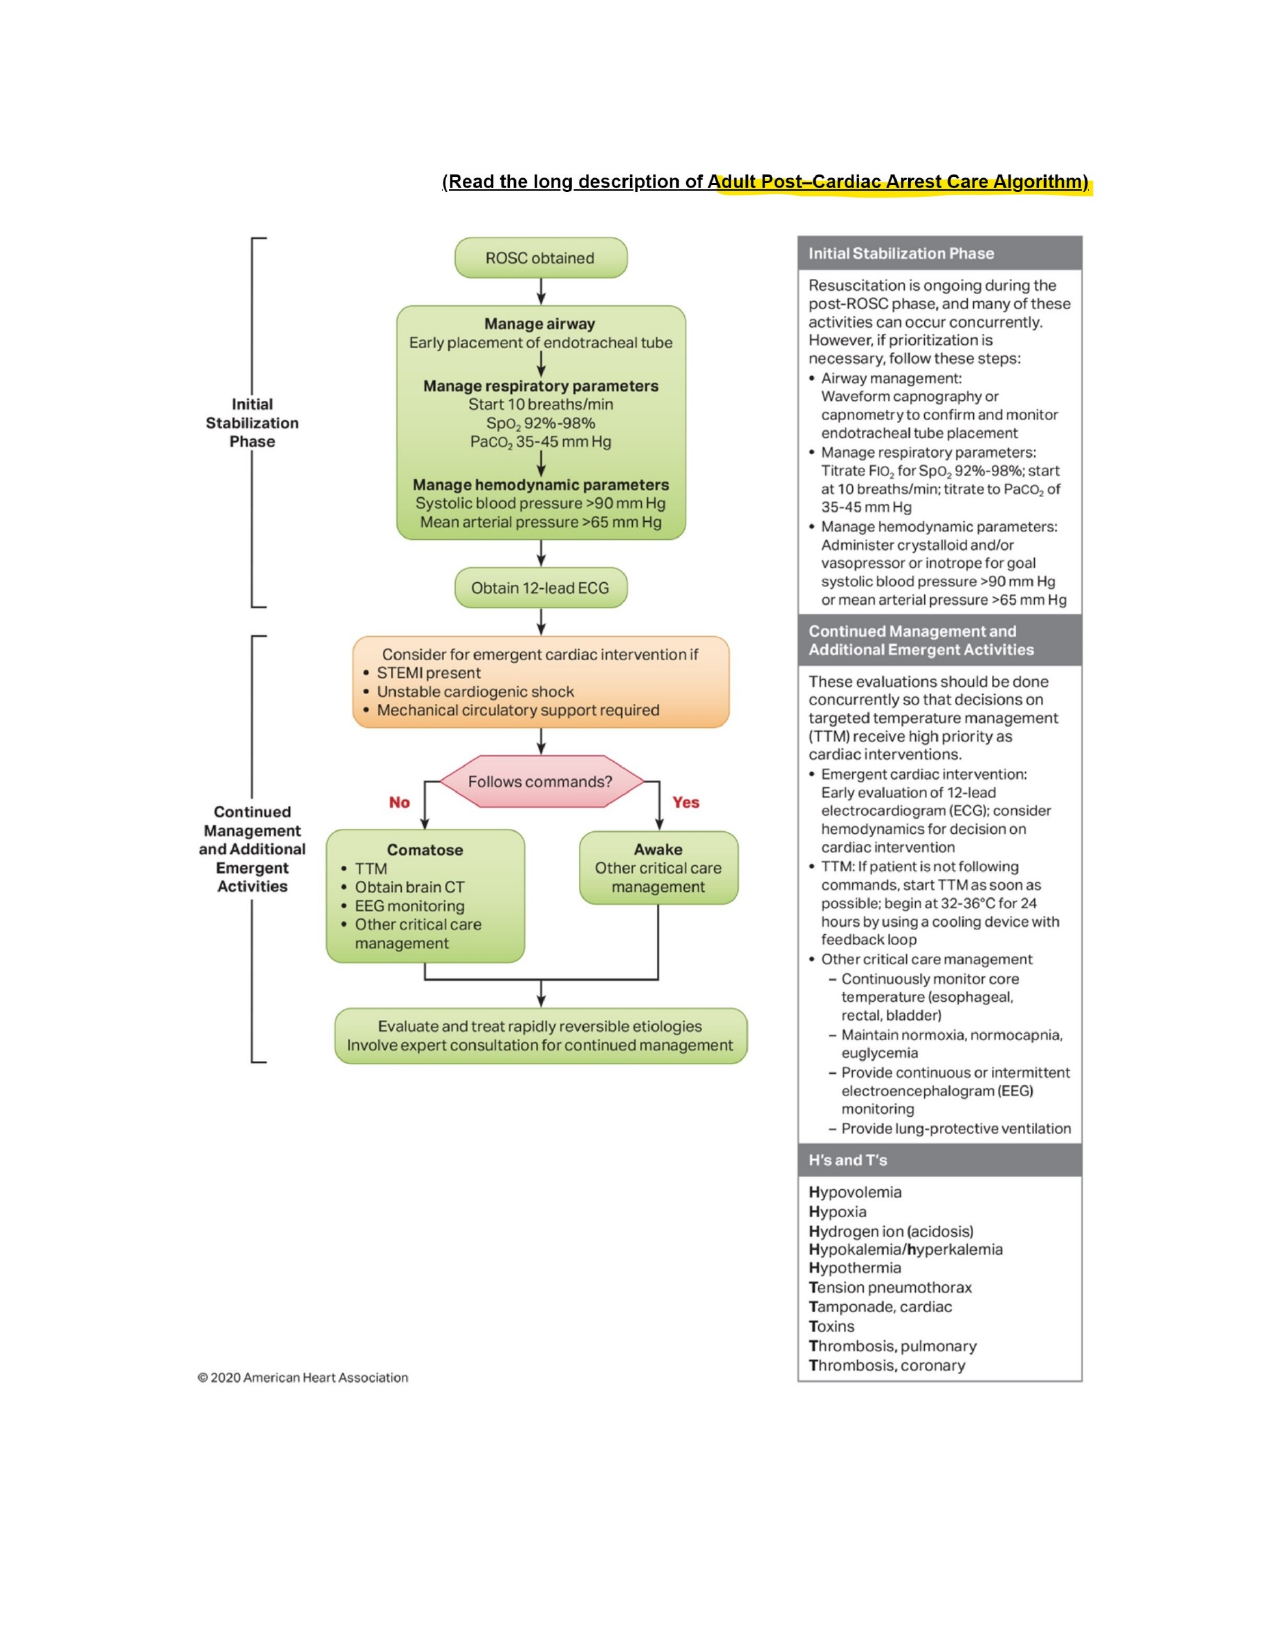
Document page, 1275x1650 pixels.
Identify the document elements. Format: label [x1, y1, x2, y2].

picture [150, 150, 1125, 1448]
